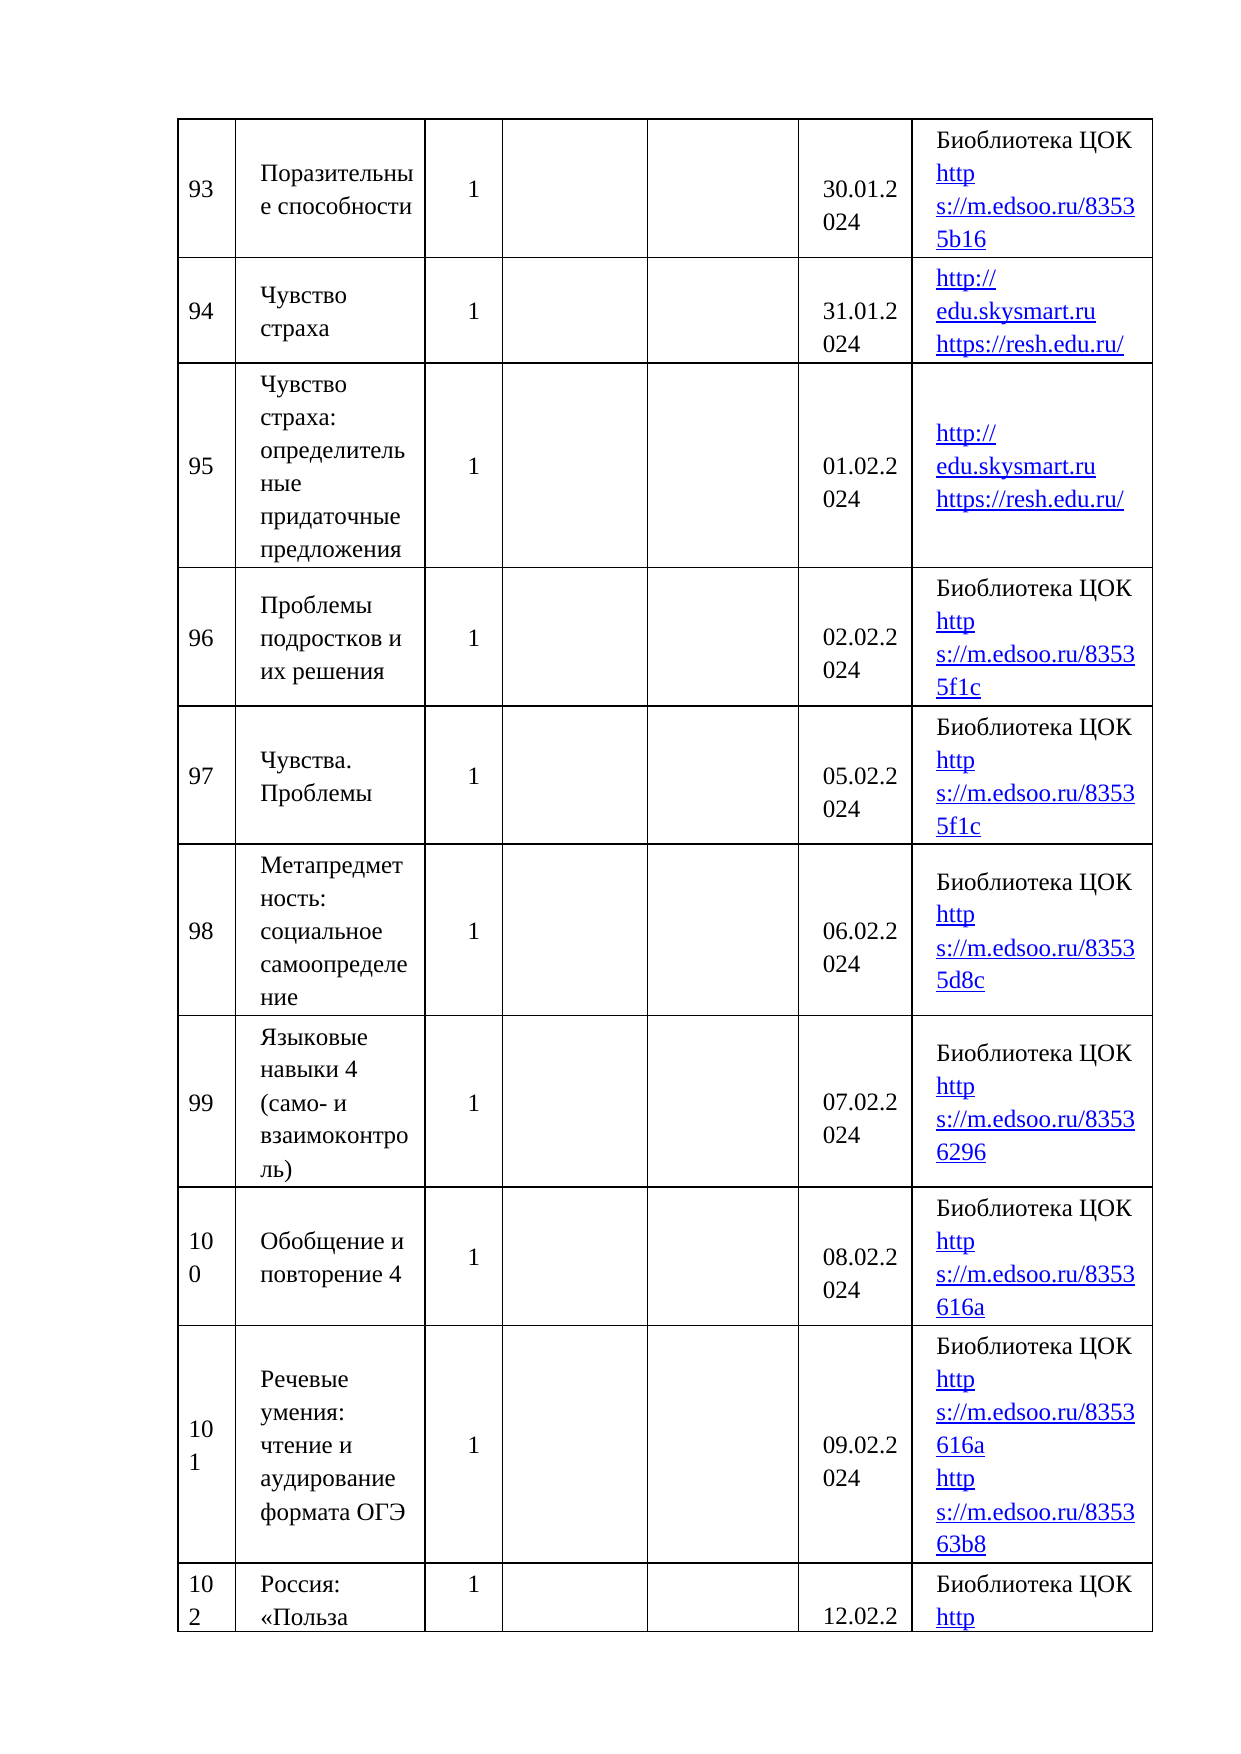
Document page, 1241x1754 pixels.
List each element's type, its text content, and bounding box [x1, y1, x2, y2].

table_cell 09.02.2024 [799, 1326, 911, 1562]
table_cell Проблемы подростков и их решения [236, 568, 424, 705]
table_cell Чувство страха: определительные придаточные предложения [236, 364, 424, 566]
table_cell [503, 1326, 647, 1562]
table_cell [503, 1188, 647, 1325]
table_cell [648, 364, 798, 566]
table_cell Чувство страха [236, 258, 424, 362]
table_cell http://edu.skysmart.ru https://resh.edu.ru/ [913, 364, 1152, 566]
table_cell 99 [179, 1016, 235, 1186]
table_cell Поразительные способности [236, 120, 424, 257]
table_cell 12.02.2024 [799, 1564, 911, 1631]
table_cell Биоблиотека ЦОК https://m.edsoo.ru/83535d8c [913, 845, 1152, 1015]
table_cell 02.02.2024 [799, 568, 911, 705]
table_cell 1 [426, 1326, 502, 1562]
table_cell [503, 364, 647, 566]
table_cell [648, 1564, 798, 1631]
table_cell 1 [426, 568, 502, 705]
table_cell 102 [179, 1564, 235, 1631]
table_cell [503, 120, 647, 257]
table_cell 05.02.2024 [799, 707, 911, 843]
table_cell 98 [179, 845, 235, 1015]
table_cell [503, 845, 647, 1015]
table_cell [503, 258, 647, 362]
table_cell [503, 568, 647, 705]
table_cell Языковые навыки 4 (само- и взаимоконтроль) [236, 1016, 424, 1186]
table_cell Речевые умения: чтение и аудирование формата ОГЭ [236, 1326, 424, 1562]
table_cell Биоблиотека ЦОК https://m.edsoo.ru/83536296 [913, 1016, 1152, 1186]
table_cell 06.02.2024 [799, 845, 911, 1015]
table_cell Обобщение и повторение 4 [236, 1188, 424, 1325]
table_cell [503, 1016, 647, 1186]
table_cell Биоблиотека ЦОК https://m.edsoo.ru/8353616a https://m.edsoo.ru/835363b8 [913, 1326, 1152, 1562]
table_cell 1 [426, 364, 502, 566]
table_cell 101 [179, 1326, 235, 1562]
table_cell [648, 568, 798, 705]
table_cell 1 [426, 707, 502, 843]
table_cell 100 [179, 1188, 235, 1325]
table_cell [648, 1016, 798, 1186]
table_cell Чувства. Проблемы [236, 707, 424, 843]
table_cell 1 [426, 258, 502, 362]
table_cell 94 [179, 258, 235, 362]
table_cell 31.01.2024 [799, 258, 911, 362]
table_cell 08.02.2024 [799, 1188, 911, 1325]
table_cell [648, 120, 798, 257]
table_cell 96 [179, 568, 235, 705]
table_cell Биоблиотека ЦОК https://m.edsoo.ru/8353616a [913, 1188, 1152, 1325]
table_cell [236, 1564, 424, 1631]
table_cell 1 [426, 845, 502, 1015]
table_cell Метапредметность: социальное самоопределение [236, 845, 424, 1015]
table_cell [648, 1188, 798, 1325]
table_cell 97 [179, 707, 235, 843]
table_cell 95 [179, 364, 235, 566]
table_cell [648, 707, 798, 843]
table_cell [913, 1564, 1152, 1631]
table_cell Биоблиотека ЦОК https://m.edsoo.ru/83535f1c [913, 568, 1152, 705]
table_cell 1 [426, 1564, 502, 1631]
table_cell Биоблиотека ЦОК https://m.edsoo.ru/83535f1c [913, 707, 1152, 843]
table_cell 1 [426, 1188, 502, 1325]
table_cell [503, 707, 647, 843]
table_cell [648, 1326, 798, 1562]
table_cell 1 [426, 1016, 502, 1186]
table_cell 30.01.2024 [799, 120, 911, 257]
table_cell [648, 845, 798, 1015]
table_cell [648, 258, 798, 362]
table_cell http://edu.skysmart.ru https://resh.edu.ru/ [913, 258, 1152, 362]
table_cell 93 [179, 120, 235, 257]
table_cell [503, 1564, 647, 1631]
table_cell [913, 120, 1152, 257]
table_cell 1 [426, 120, 502, 257]
table_cell 01.02.2024 [799, 364, 911, 566]
table_cell 07.02.2024 [799, 1016, 911, 1186]
